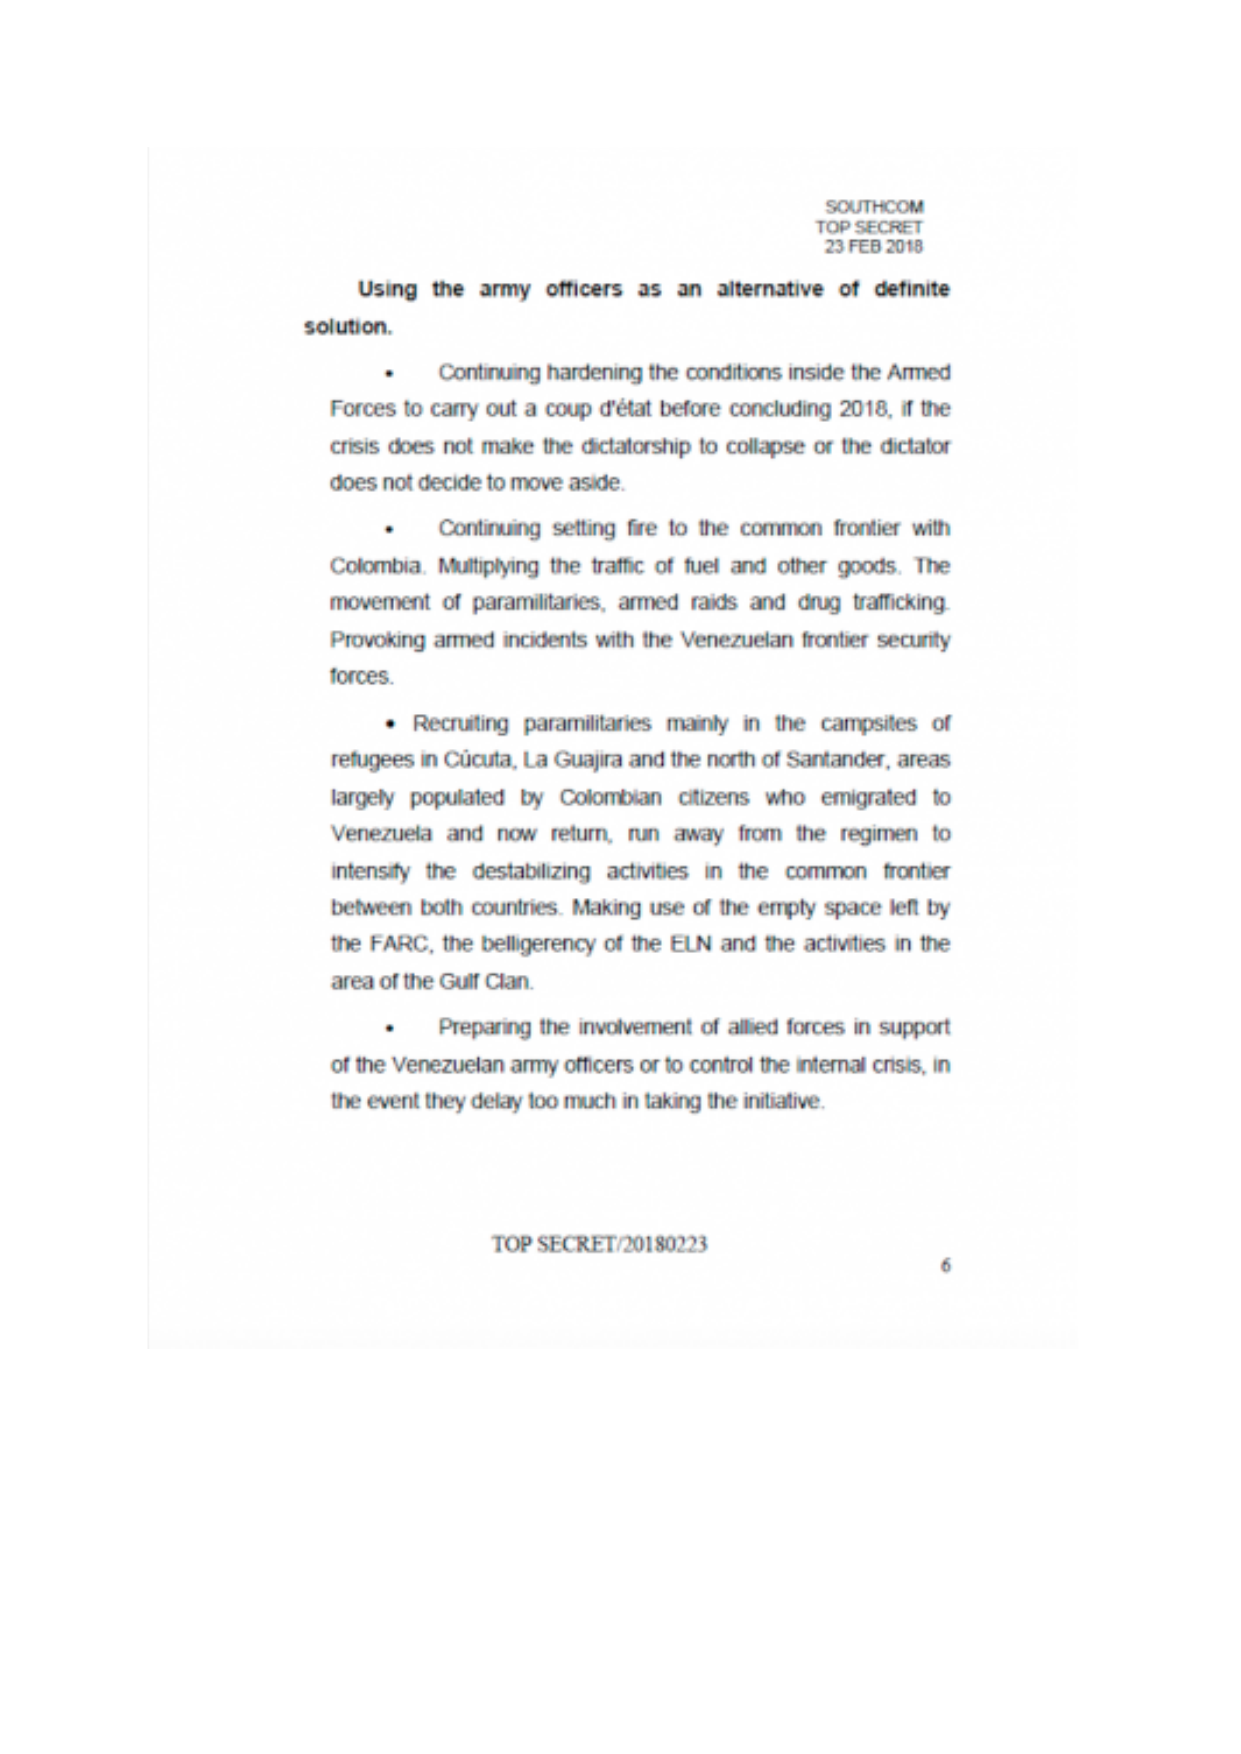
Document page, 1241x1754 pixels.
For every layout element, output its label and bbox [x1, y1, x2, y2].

picture [147, 147, 1079, 1349]
